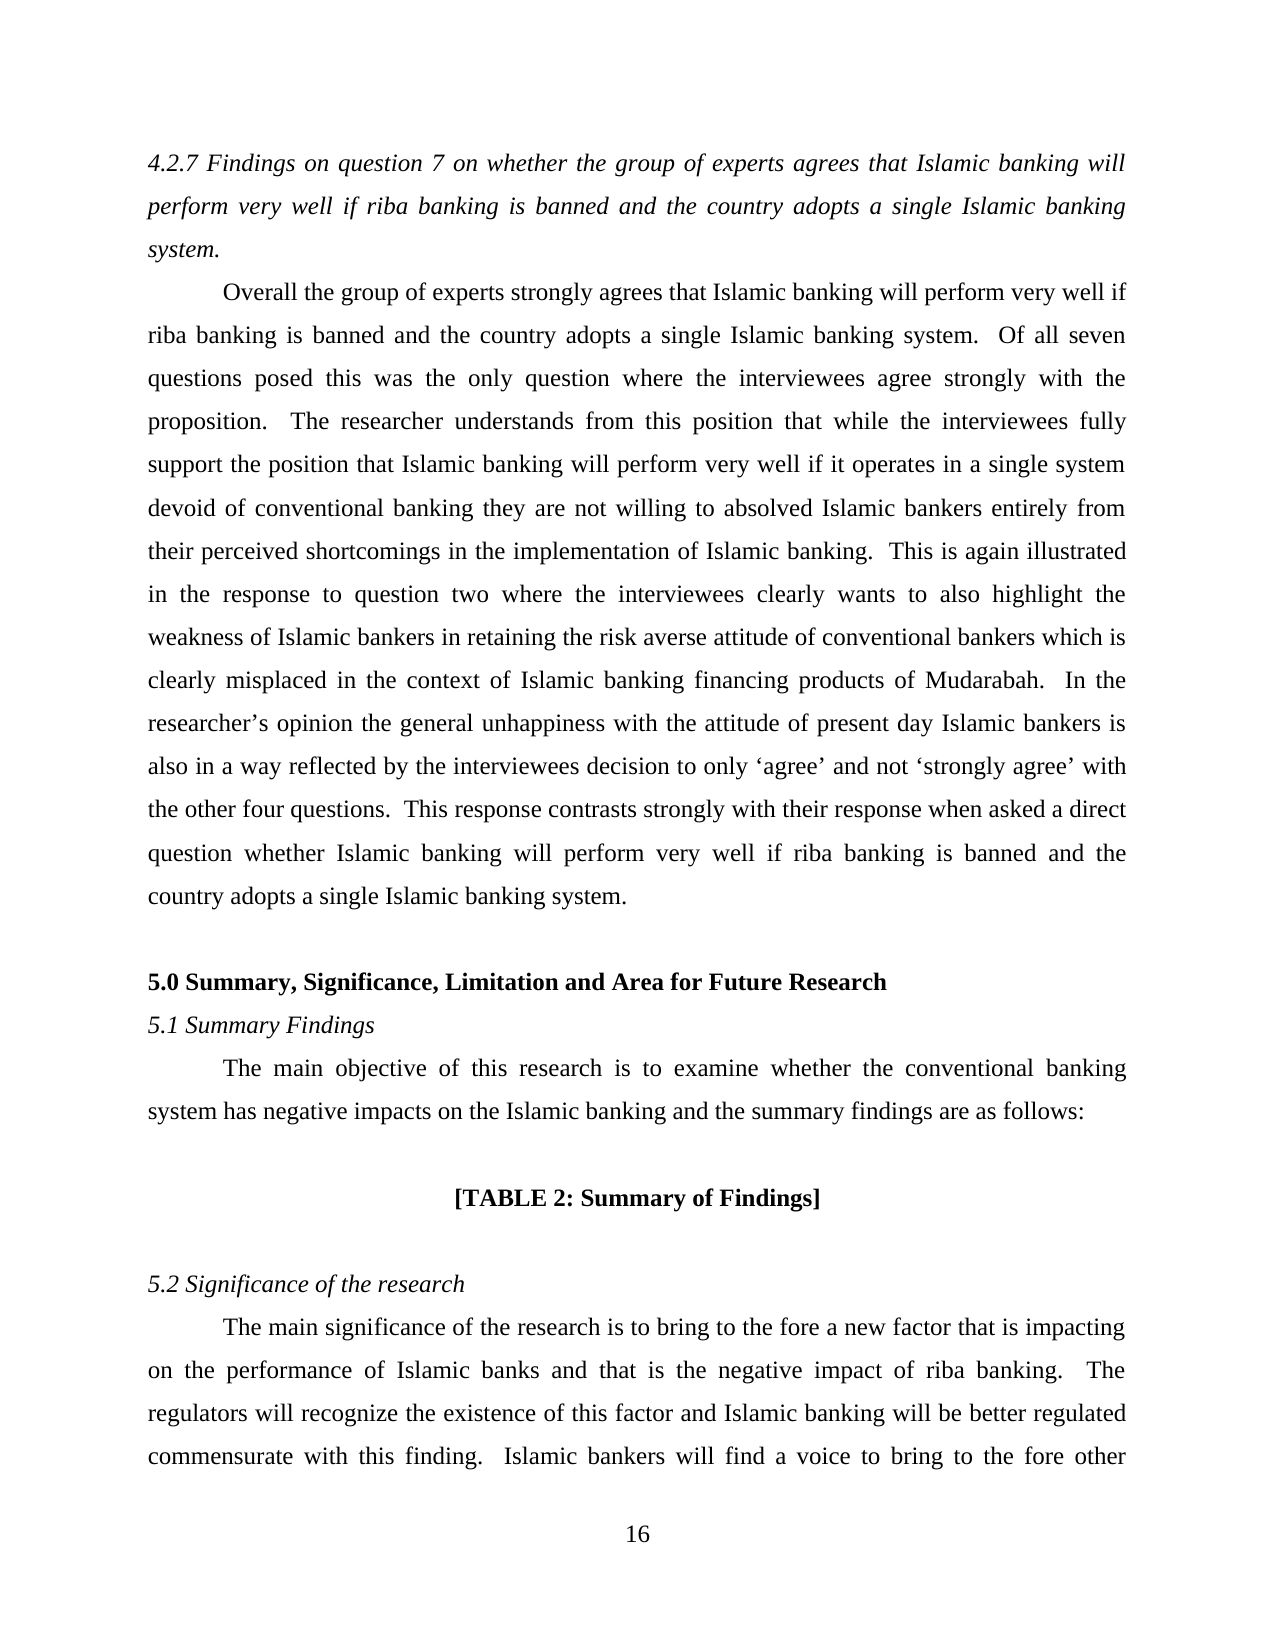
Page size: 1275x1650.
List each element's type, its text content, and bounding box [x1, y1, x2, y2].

list [TABLE 2: Summary of Findings] [148, 1183, 1127, 1211]
text The main objective of this research is to examine whether the conventional banking system has negative impacts on the Islamic banking and the summary findings are as follows: [148, 1053, 1127, 1125]
text 4.2.7 Findings on question 7 on whether the group of experts agrees that Islamic banking will perform very well if riba banking is banned and the country adopts a single Islamic banking system. [148, 148, 1127, 263]
text 5.0 Summary, Significance, Limitation and Area for Future Research [148, 967, 1127, 996]
text 5.1 Summary Findings [148, 1010, 1127, 1039]
list 5.2 Significance of the research [148, 1269, 1127, 1298]
text Overall the group of experts strongly agrees that Islamic banking will perform very well if riba banking is banned and the country adopts a single Islamic banking system. Of all seven questions posed this was the only question where the interviewees agree strongly with the proposition. The researcher understands from this position that while the interviewees fully support the position that Islamic banking will perform very well if it operates in a single system devoid of conventional banking they are not willing to absolved Islamic bankers entirely from their perceived shortcomings in the implementation of Islamic banking. This is again illustrated in the response to question two where the interviewees clearly wants to also highlight the weakness of Islamic bankers in retaining the risk averse attitude of conventional bankers which is clearly misplaced in the context of Islamic banking financing products of Mudarabah. In the researcher’s opinion the general unhappiness with the attitude of present day Islamic bankers is also in a way reflected by the interviewees decision to only ‘agree’ and not ‘strongly agree’ with the other four questions. This response contrasts strongly with their response when asked a direct question whether Islamic banking will perform very well if riba banking is banned and the country adopts a single Islamic banking system. [148, 277, 1127, 909]
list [148, 1312, 1127, 1470]
